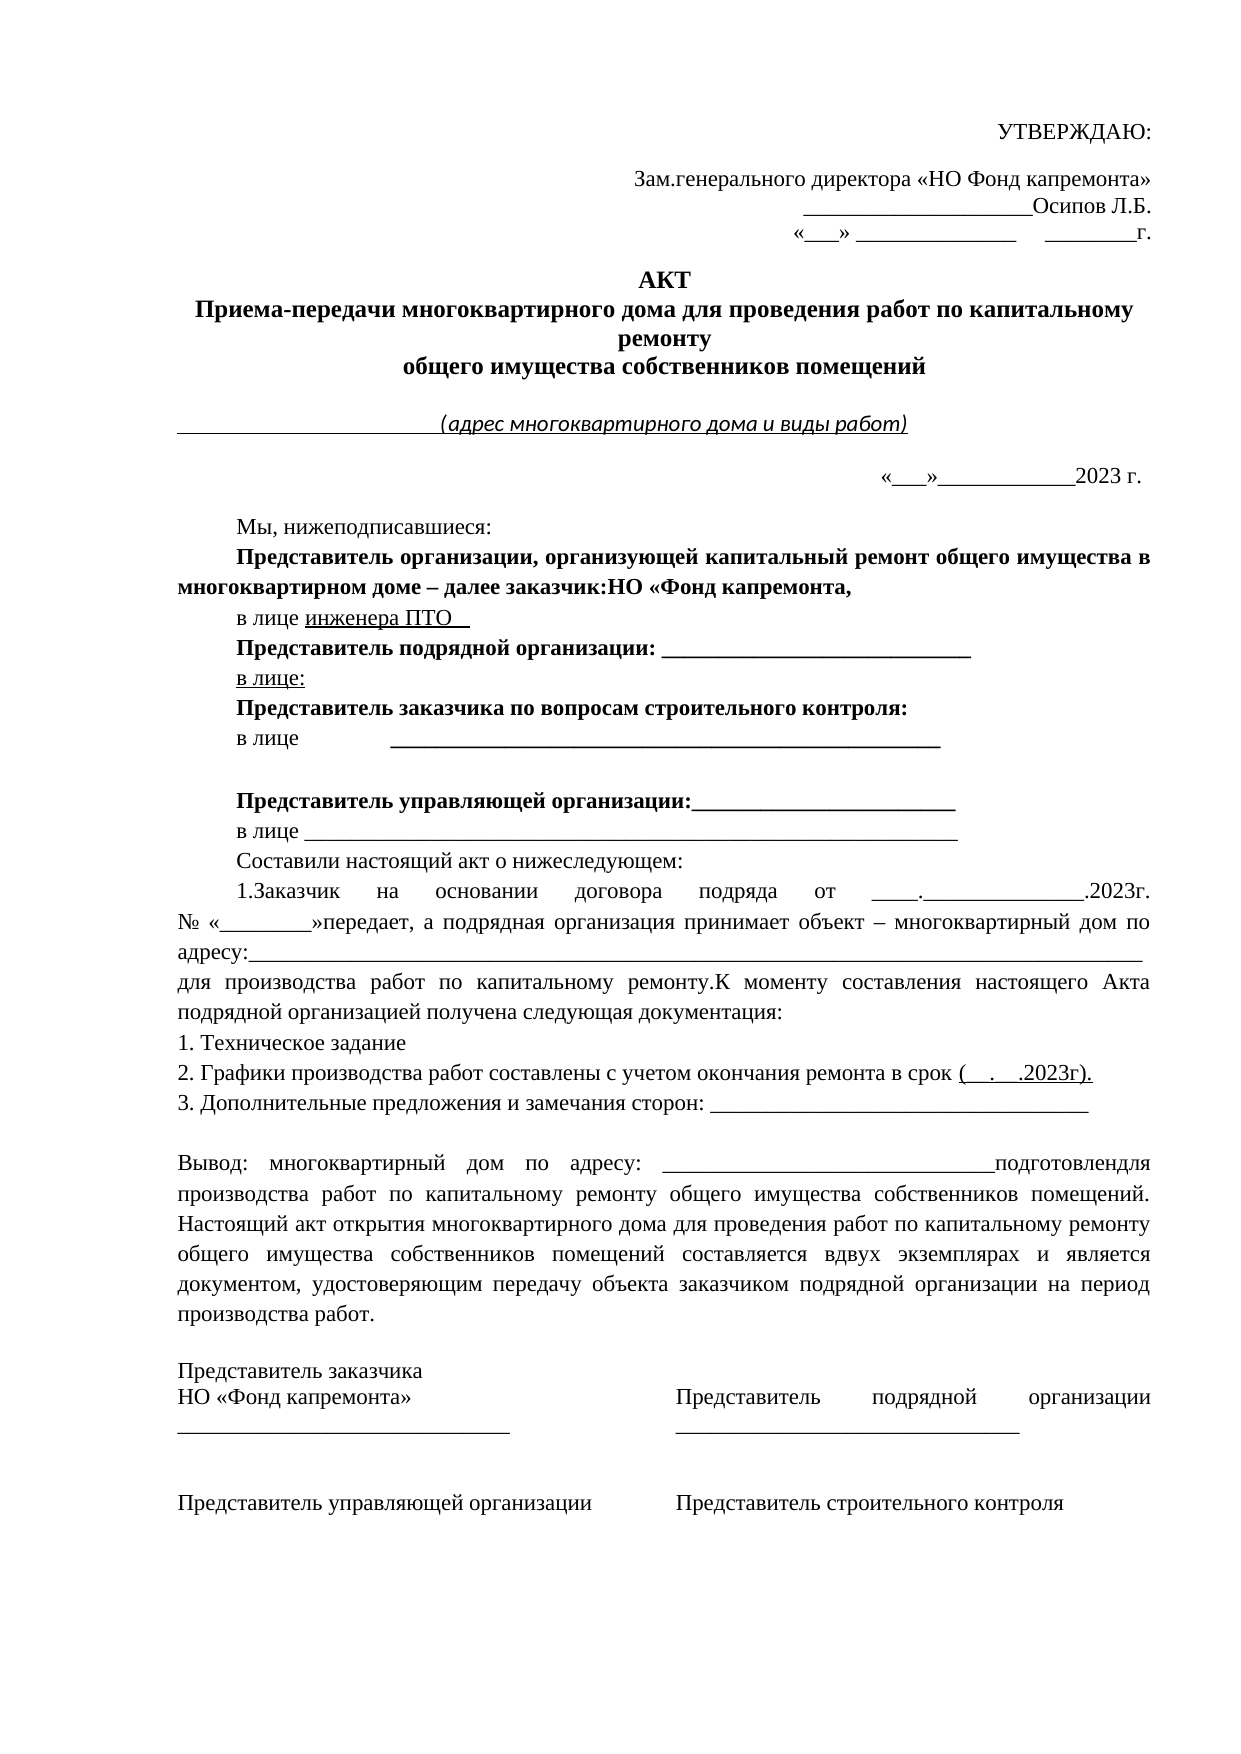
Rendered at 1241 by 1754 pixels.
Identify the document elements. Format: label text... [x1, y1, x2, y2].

list 1.Заказчик на основании договора подряда от ____.______________.2023г. № «________»передает, а подрядная организация принимает объект – многоквартирный дом по адресу:______________________________________________________________________________для производства работ по капитальному ремонту.К моменту составления настоящего Акта подрядной организацией получена следующая документация: [177, 877, 1152, 1025]
table_header Представитель заказчика НО «Фонд капремонта» _____________________________ [166, 1331, 664, 1489]
text Представитель управляющей организации:_______________________ [177, 787, 1152, 813]
table_header Представитель подрядной организации ______________________________ [664, 1331, 1163, 1489]
list Вывод: многоквартирный дом по адресу: _____________________________подготовлендля производства работ по капитальному ремонту общего имущества собственников помещений. Настоящий акт открытия многоквартирного дома для проведения работ по капитальному ремонту общего имущества собственников помещений составляется вдвух экземплярах и является документом, удостоверяющим передачу объекта заказчиком подрядной организации на период производства работ. [177, 1149, 1152, 1327]
text Составили настоящий акт о нижеследующем: [177, 847, 1152, 874]
text в лице инженера ПТО [177, 604, 1152, 630]
text Представитель заказчика по вопросам строительного контроля: [177, 694, 1152, 721]
text 3. Дополнительные предложения и замечания сторон: _________________________________ [177, 1089, 1152, 1115]
text УТВЕРЖДАЮ: [177, 118, 1152, 144]
text АКТ [177, 265, 1152, 294]
text общего имущества собственников помещений [177, 351, 1152, 380]
text Зам.генерального директора «НО Фонд капремонта» [177, 165, 1152, 192]
table_cell Представитель строительного контроля [664, 1489, 1163, 1543]
text «___»____________2023 г. [177, 462, 1152, 488]
text Мы, нижеподписавшиеся: [177, 513, 1152, 539]
text Представитель подрядной организации: ___________________________ [177, 634, 1152, 660]
text в лице ________________________________________________ [177, 724, 1152, 751]
text 2. Графики производства работ составлены с учетом окончания ремонта в срок (__.__.2023г). [177, 1059, 1152, 1085]
text в лице: [177, 664, 1152, 690]
text «___» ______________ ________г. [177, 218, 1152, 244]
text (адрес многоквартирного дома и виды работ) [177, 409, 1152, 437]
text ____________________Осипов Л.Б. [177, 192, 1152, 218]
text Представитель организации, организующей капитальный ремонт общего имущества в многоквартирном доме – далее заказчик:НО «Фонд капремонта, [177, 543, 1152, 600]
table_cell Представитель управляющей организации [166, 1489, 664, 1543]
text 1. Техническое задание [177, 1028, 1152, 1055]
text в лице _________________________________________________________ [177, 817, 1152, 843]
text Приема-передачи многоквартирного дома для проведения работ по капитальному ремонту [177, 294, 1152, 351]
